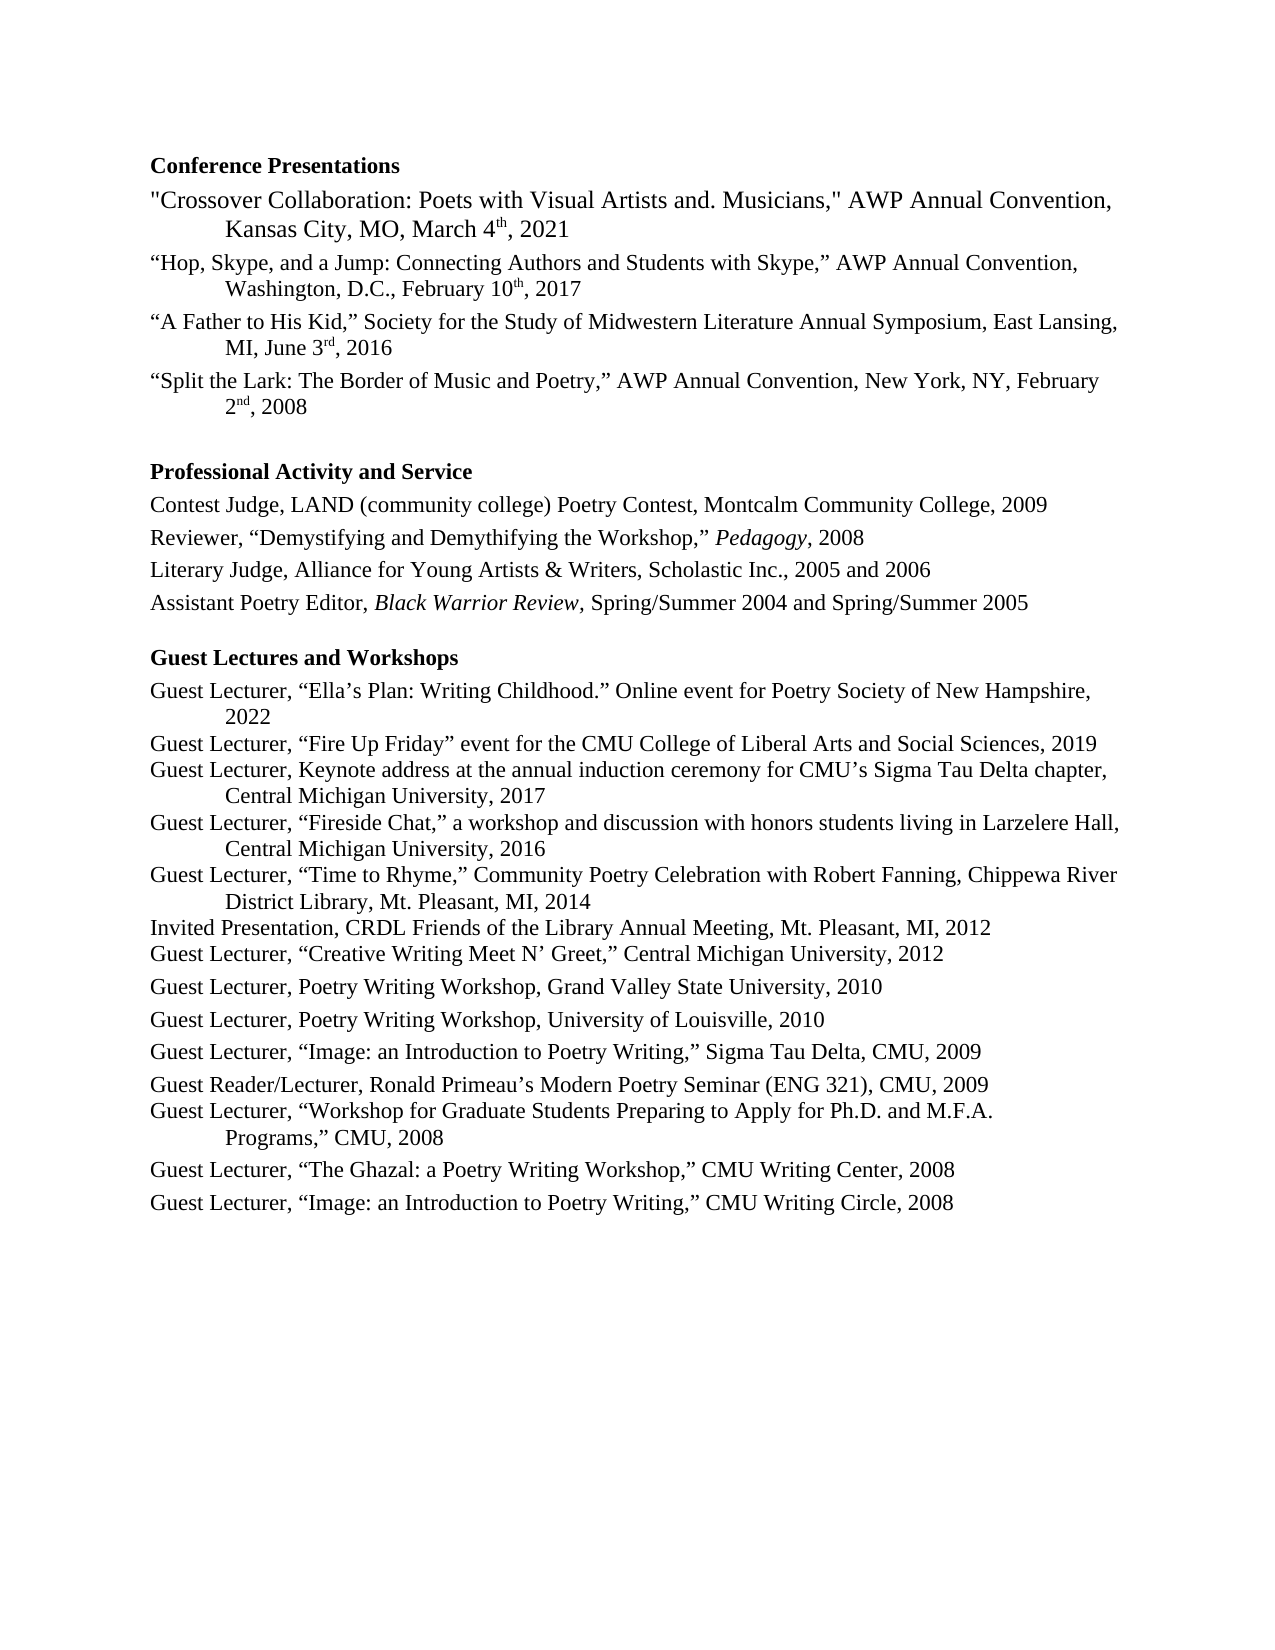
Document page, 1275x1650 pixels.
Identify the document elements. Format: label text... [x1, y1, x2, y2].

text Invited Presentation, CRDL Friends of the Library Annual Meeting, Mt. Pleasant, MI, 2012 [150, 914, 1125, 940]
text Guest Lecturer, “Creative Writing Meet N’ Greet,” Central Michigan University, 2012 [150, 940, 1125, 967]
text Guest Lecturer, “Ella’s Plan: Writing Childhood.” Online event for Poetry Society of New Hampshire, 2022 [150, 677, 1125, 729]
text “A Father to His Kid,” Society for the Study of Midwestern Literature Annual Symposium, East Lansing, MI, June 3rd, 2016 [150, 308, 1125, 361]
text Guest Lecturer, “The Ghazal: a Poetry Writing Workshop,” CMU Writing Center, 2008 [150, 1156, 1125, 1182]
text "​Crossover Collaboration: Poets with Visual Artists and. Musicians," AWP Annual Convention, Kansas City, MO, March 4th, 2021 [150, 185, 1125, 243]
text Guest Lectures and Workshops [150, 644, 1125, 671]
text Guest Reader/Lecturer, Ronald Primeau’s Modern Poetry Seminar (ENG 321), CMU, 2009 [150, 1071, 1125, 1097]
text Guest Lecturer, Poetry Writing Workshop, Grand Valley State University, 2010 [150, 973, 1125, 999]
text “Hop, Skype, and a Jump: Connecting Authors and Students with Skype,” AWP Annual Convention, Washington, D.C., February 10th, 2017 [150, 249, 1125, 302]
text Programs,” CMU, 2008 [150, 1123, 1125, 1150]
text Professional Activity and Service [150, 458, 1125, 485]
text Guest Lecturer, “Fireside Chat,” a workshop and discussion with honors students living in Larzelere Hall, Central Michigan University, 2016 [150, 809, 1125, 861]
text Guest Lecturer, “Image: an Introduction to Poetry Writing,” CMU Writing Circle, 2008 [150, 1189, 1125, 1215]
text Guest Lecturer, “Time to Rhyme,” Community Poetry Celebration with Robert Fanning, Chippewa River District Library, Mt. Pleasant, MI, 2014 [150, 861, 1125, 914]
text Guest Lecturer, Keynote address at the annual induction ceremony for CMU’s Sigma Tau Delta chapter, Central Michigan University, 2017 [150, 756, 1125, 809]
text “Split the Lark: The Border of Music and Poetry,” AWP Annual Convention, New York, NY, February 2nd, 2008 [150, 367, 1125, 419]
text Conference Presentations [150, 153, 1125, 179]
text Assistant Poetry Editor, Black Warrior Review, Spring/Summer 2004 and Spring/Summer 2005 [150, 589, 1125, 615]
text Literary Judge, Alliance for Young Artists & Writers, Scholastic Inc., 2005 and 2006 [150, 556, 1125, 583]
text Guest Lecturer, Poetry Writing Workshop, University of Louisville, 2010 [150, 1006, 1125, 1032]
text Guest Lecturer, “Workshop for Graduate Students Preparing to Apply for Ph.D. and M.F.A. [150, 1097, 1125, 1123]
text Reviewer, “Demystifying and Demythifying the Workshop,” Pedagogy, 2008 [150, 524, 1125, 550]
text Guest Lecturer, “Fire Up Friday” event for the CMU College of Liberal Arts and Social Sciences, 2019 [150, 729, 1125, 756]
text Guest Lecturer, “Image: an Introduction to Poetry Writing,” Sigma Tau Delta, CMU, 2009 [150, 1038, 1125, 1064]
text Contest Judge, LAND (community college) Poetry Contest, Montcalm Community College, 2009 [150, 491, 1125, 517]
